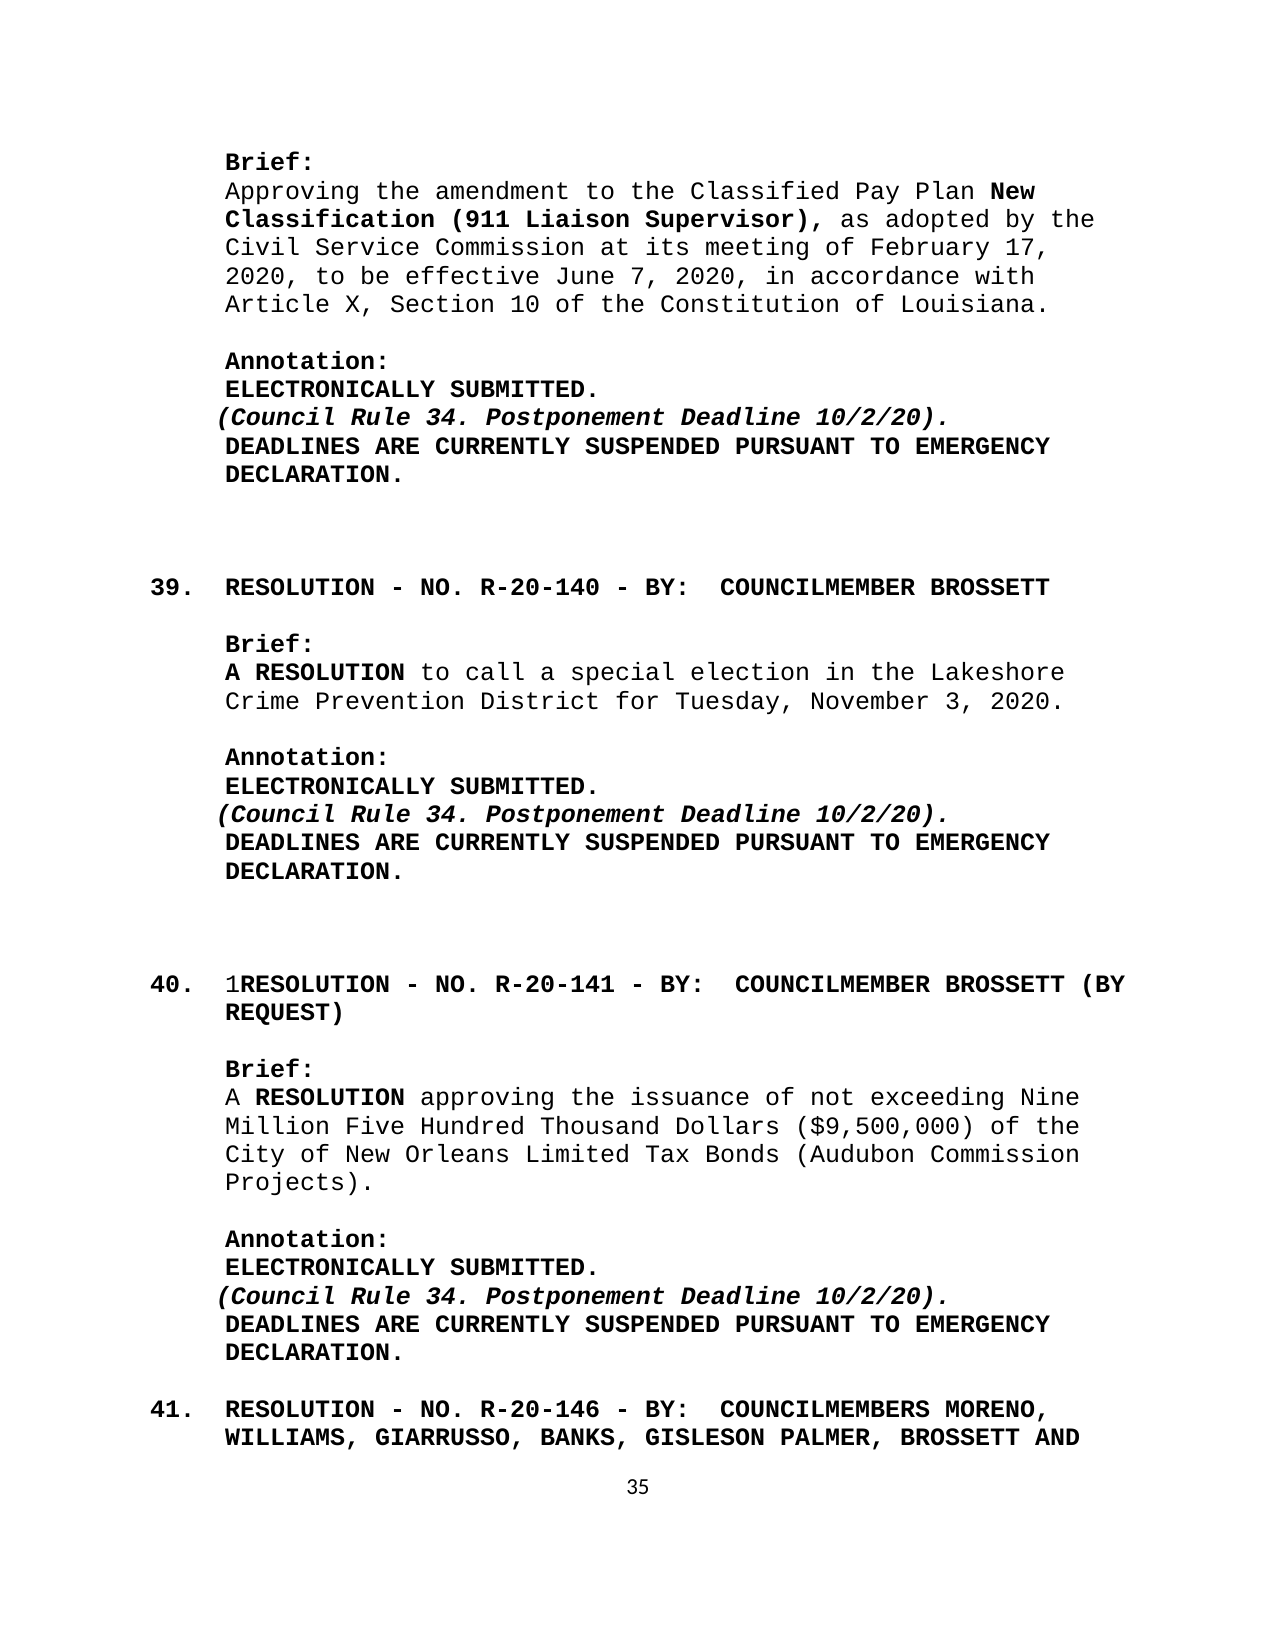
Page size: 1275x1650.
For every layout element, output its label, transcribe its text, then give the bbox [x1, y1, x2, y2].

text Annotation: [225, 348, 1125, 377]
text (Council Rule 34. Postponement Deadline 10/2/20). [150, 1283, 1125, 1312]
text Brief: [150, 1057, 1125, 1085]
text ELECTRONICALLY SUBMITTED. [150, 773, 1125, 802]
list RESOLUTION - NO. R-20-140 - BY: COUNCILMEMBER BROSSETT [150, 575, 1125, 603]
text Annotation: [225, 745, 1125, 773]
text (Council Rule 34. Postponement Deadline 10/2/20). [150, 405, 1125, 433]
text Brief: [150, 632, 1125, 660]
text DEADLINES ARE CURRENTLY SUSPENDED PURSUANT TO EMERGENCY DECLARATION. [225, 433, 1125, 490]
text DEADLINES ARE CURRENTLY SUSPENDED PURSUANT TO EMERGENCY DECLARATION. [225, 830, 1125, 887]
text DEADLINES ARE CURRENTLY SUSPENDED PURSUANT TO EMERGENCY DECLARATION. [225, 1312, 1125, 1368]
text Annotation: [225, 1227, 1125, 1255]
text Brief: [225, 150, 1125, 178]
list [150, 1397, 1125, 1453]
text ELECTRONICALLY SUBMITTED. [150, 377, 1125, 405]
text ELECTRONICALLY SUBMITTED. [150, 1255, 1125, 1283]
text A RESOLUTION to call a special election in the Lakeshore Crime Prevention District for Tuesday, November 3, 2020. [225, 660, 1125, 717]
text Approving the amendment to the Classified Pay Plan New Classification (911 Liaison Supervisor), as adopted by the Civil Service Commission at its meeting of February 17, 2020, to be effective June 7, 2020, in accordance with Article X, Section 10 of the Constitution of Louisiana. [225, 178, 1125, 320]
list RESOLUTION - NO. R-20-141 - BY: COUNCILMEMBER BROSSETT (BY REQUEST) [150, 972, 1125, 1028]
text A RESOLUTION approving the issuance of not exceeding Nine Million Five Hundred Thousand Dollars ($9,500,000) of the City of New Orleans Limited Tax Bonds (Audubon Commission Projects). [225, 1085, 1125, 1198]
text (Council Rule 34. Postponement Deadline 10/2/20). [150, 802, 1125, 830]
